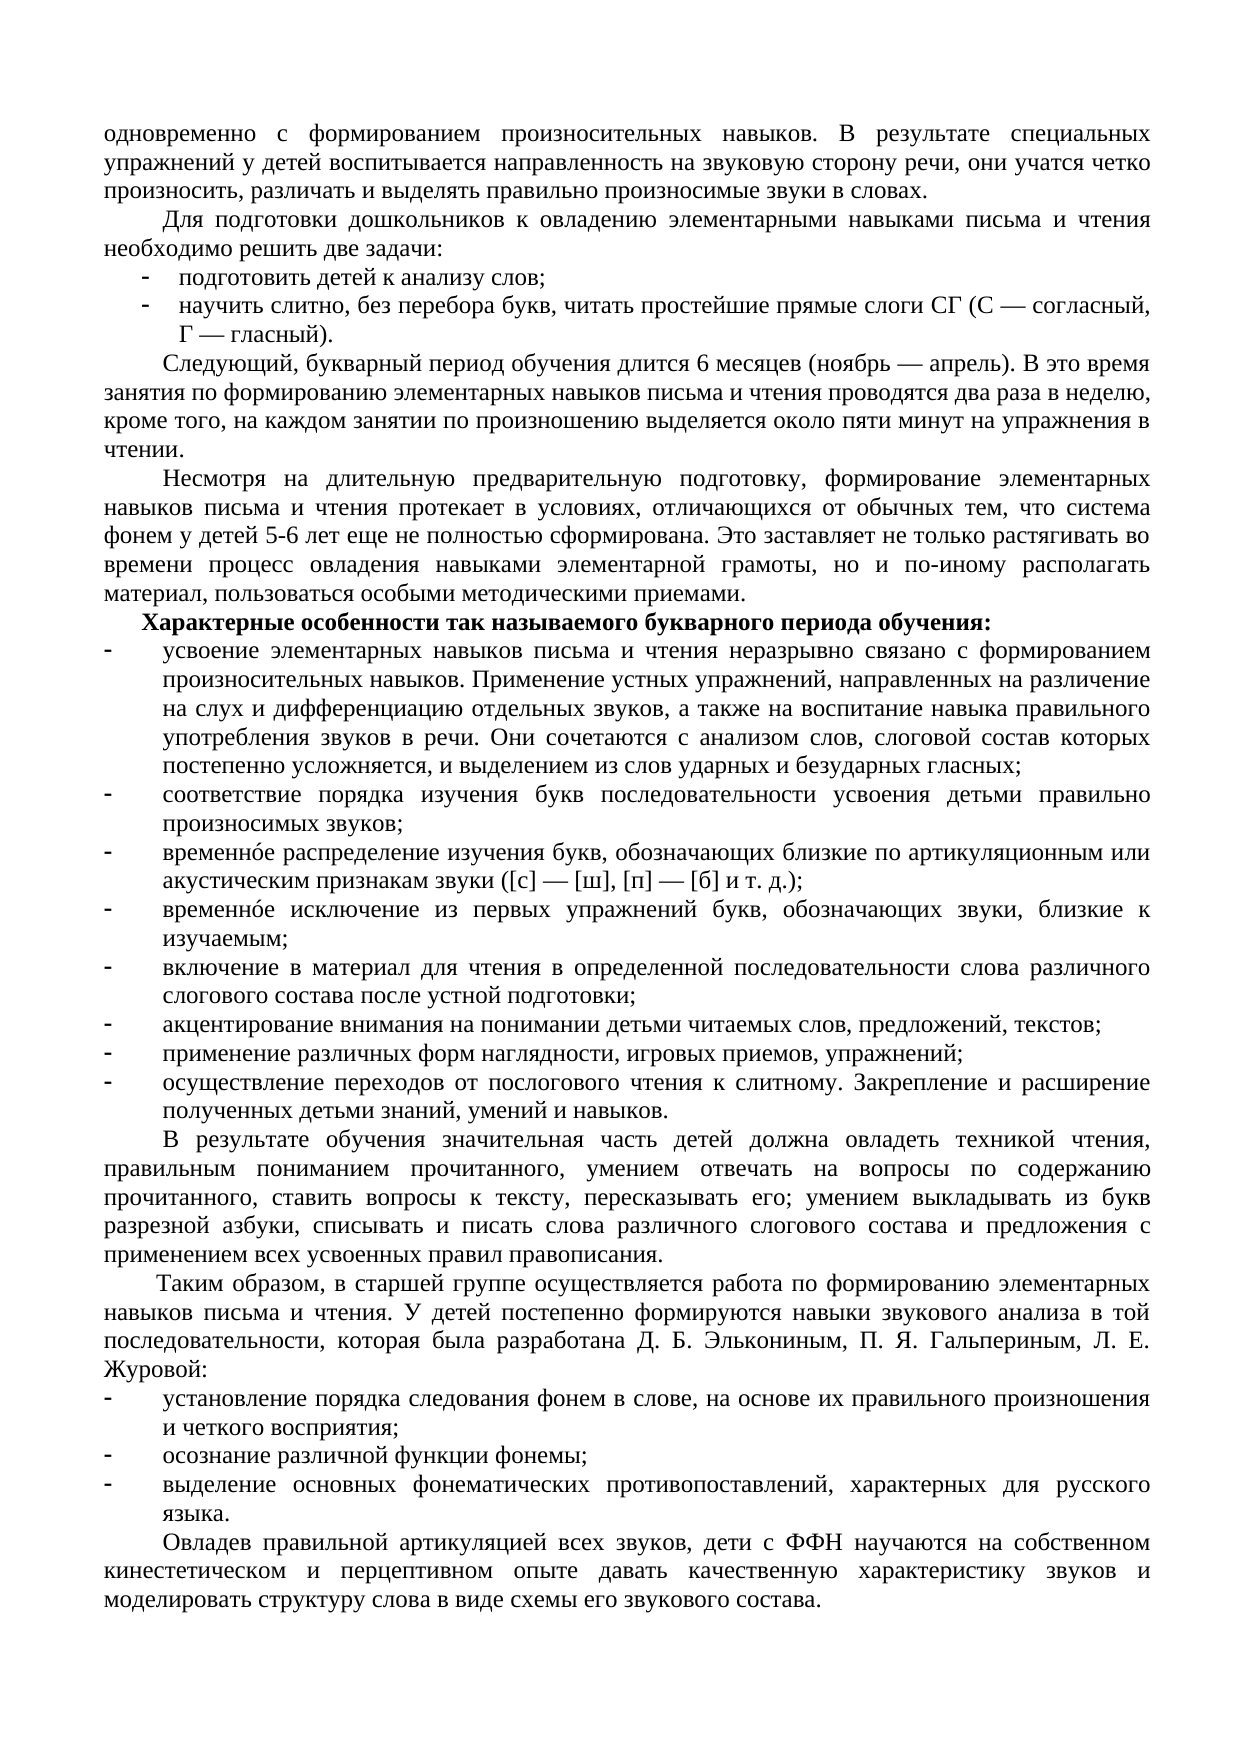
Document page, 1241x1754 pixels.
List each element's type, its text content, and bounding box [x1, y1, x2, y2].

text Несмотря на длительную предварительную подготовку, формирование элементарных навыков письма и чтения протекает в условиях, отличающихся от обычных тем, что система фонем у детей 5-6 лет еще не полностью сформирована. Это заставляет не только растягивать во времени процесс овладения навыками элементарной грамоты, но и по-иному располагать материал, пользоваться особыми методическими приемами. [103, 463, 1152, 607]
text Овладев правильной артикуляцией всех звуков, дети с ФФН научаются на собственном кинестетическом и перцептивном опыте давать качественную характеристику звуков и моделировать структуру слова в виде схемы его звукового состава. [103, 1527, 1152, 1613]
list осознание различной функции фонемы; [103, 1441, 1152, 1469]
text Для подготовки дошкольников к овладению элементарными навыками письма и чтения необходимо решить две задачи: [103, 204, 1152, 262]
list временнóе исключение из первых упражнений букв, обозначающих звуки, близкие к изучаемым; [103, 894, 1152, 952]
list научить слитно, без перебора букв, читать простейшие прямые слоги СГ (С — согласный, Г — гласный). [141, 291, 1152, 348]
text Таким образом, в старшей группе осуществляется работа по формированию элементарных навыков письма и чтения. У детей постепенно формируются навыки звукового анализа в той последовательности, которая была разработана Д. Б. Элькониным, П. Я. Гальпериным, Л. Е. Журовой: [103, 1268, 1152, 1383]
text Следующий, букварный период обучения длится 6 месяцев (ноябрь — апрель). В это время занятия по формированию элементарных навыков письма и чтения проводятся два раза в неделю, кроме того, на каждом занятии по произношению выделяется около пяти минут на упражнения в чтении. [103, 348, 1152, 463]
list применение различных форм наглядности, игровых приемов, упражнений; [103, 1038, 1152, 1067]
list выделение основных фонематических противопоставлений, характерных для русского языка. [103, 1469, 1152, 1527]
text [103, 118, 1152, 204]
list усвоение элементарных навыков письма и чтения неразрывно связано с формированием произносительных навыков. Применение устных упражнений, направленных на различение на слух и дифференциацию отдельных звуков, а также на воспитание навыка правильного употребления звуков в речи. Они сочетаются с анализом слов, слоговой состав которых постепенно усложняется, и выделением из слов ударных и безударных гласных; [103, 636, 1152, 779]
list подготовить детей к анализу слов; [141, 262, 1152, 291]
list акцентирование внимания на понимании детьми читаемых слов, предложений, текстов; [103, 1009, 1152, 1038]
list соответствие порядка изучения букв последовательности усвоения детьми правильно произносимых звуков; [103, 779, 1152, 837]
list установление порядка следования фонем в слове, на основе их правильного произношения и четкого восприятия; [103, 1383, 1152, 1441]
text Характерные особенности так называемого букварного периода обучения: [103, 607, 1152, 636]
text В результате обучения значительная часть детей должна овладеть техникой чтения, правильным пониманием прочитанного, умением отвечать на вопросы по содержанию прочитанного, ставить вопросы к тексту, пересказывать его; умением выкладывать из букв разрезной азбуки, списывать и писать слова различного слогового состава и предложения с применением всех усвоенных правил правописания. [103, 1124, 1152, 1268]
list осуществление переходов от послогового чтения к слитному. Закрепление и расширение полученных детьми знаний, умений и навыков. [103, 1067, 1152, 1124]
list временнóе распределение изучения букв, обозначающих близкие по артикуляционным или акустическим признакам звуки ([с] — [ш], [п] — [б] и т. д.); [103, 837, 1152, 894]
list включение в материал для чтения в определенной последовательности слова различного слогового состава после устной подготовки; [103, 952, 1152, 1009]
